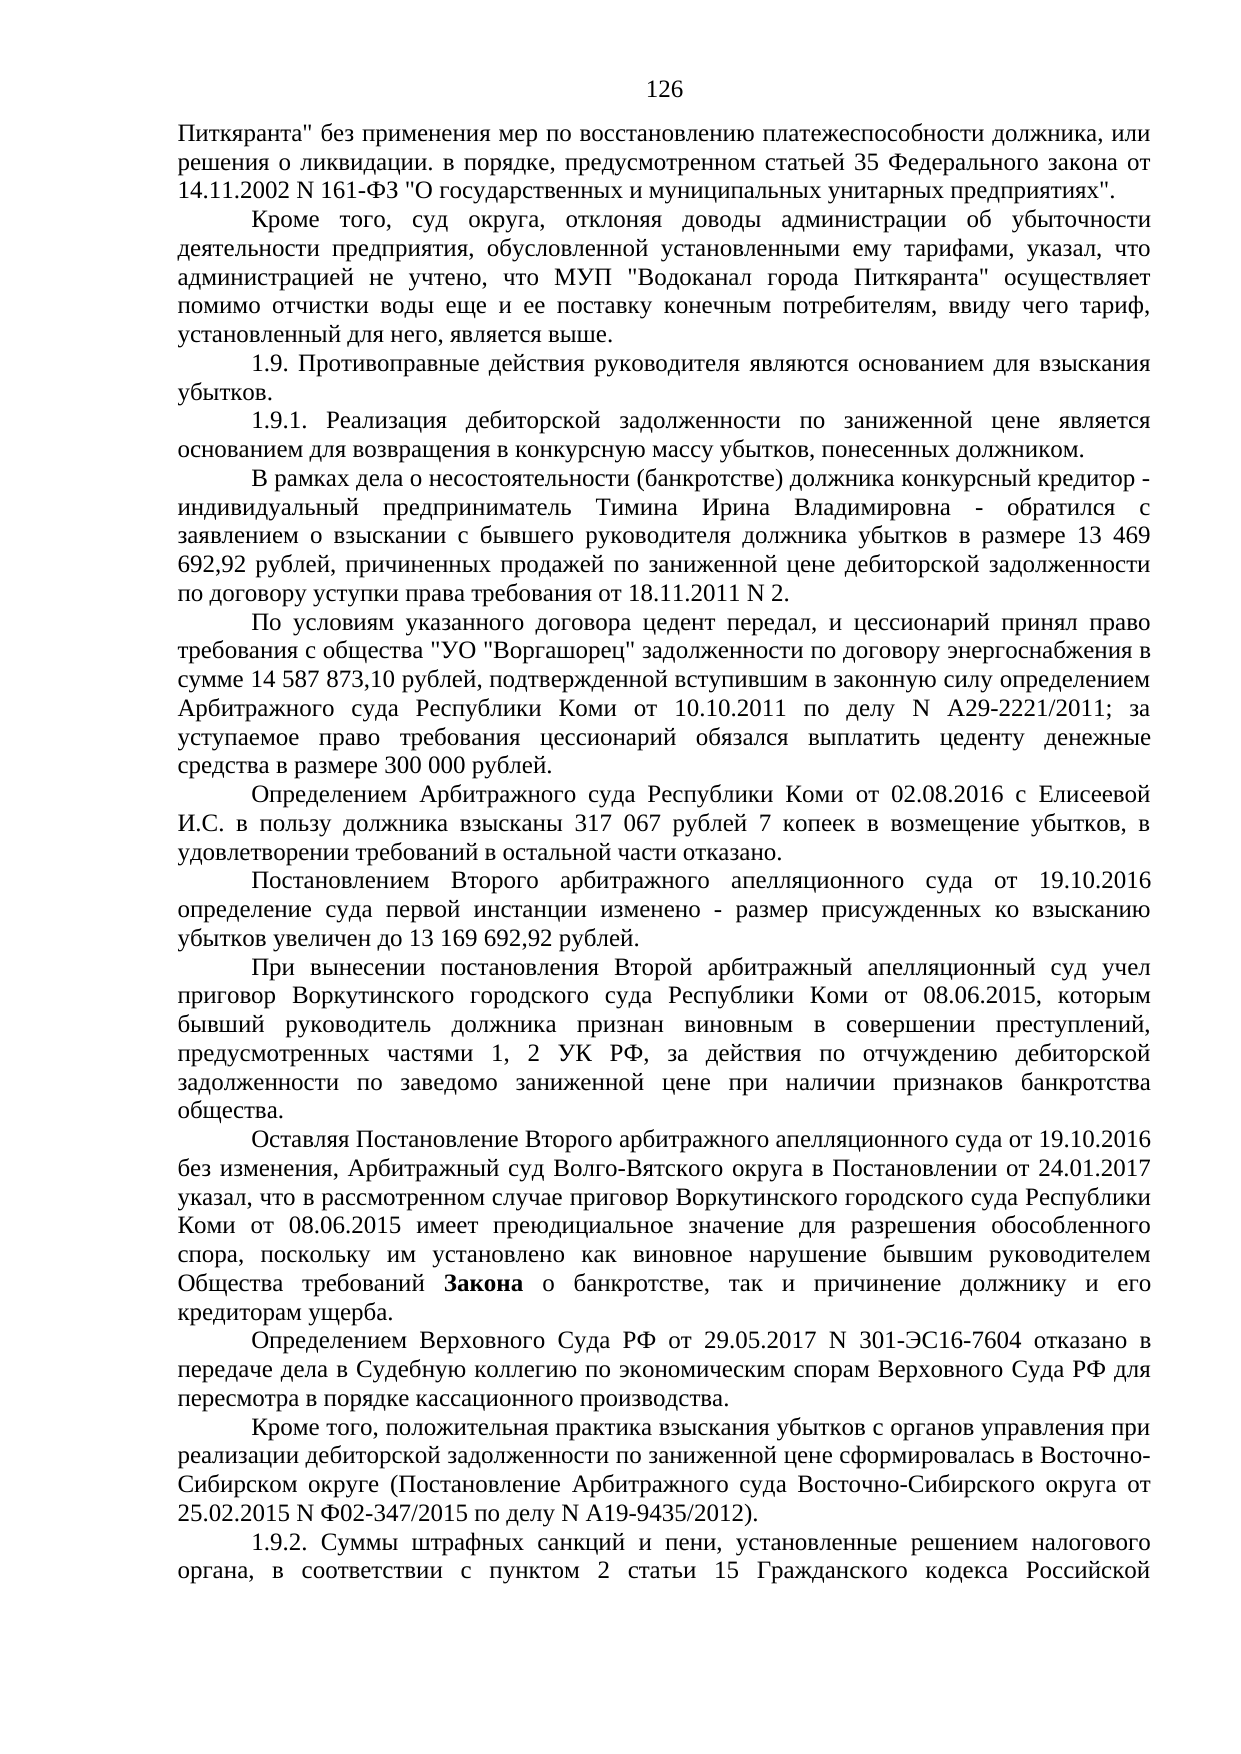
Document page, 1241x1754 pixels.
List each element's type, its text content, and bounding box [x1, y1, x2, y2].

text 1.9.1. Реализация дебиторской задолженности по заниженной цене является основанием для возвращения в конкурсную массу убытков, понесенных должником. [177, 406, 1152, 463]
text Оставляя Постановление Второго арбитражного апелляционного суда от 19.10.2016 без изменения, Арбитражный суд Волго-Вятского округа в Постановлении от 24.01.2017 указал, что в рассмотренном случае приговор Воркутинского городского суда Республики Коми от 08.06.2015 имеет преюдициальное значение для разрешения обособленного спора, поскольку им установлено как виновное нарушение бывшим руководителем Общества требований Закона о банкротстве, так и причинение должнику и его кредиторам ущерба. [177, 1124, 1152, 1326]
text Кроме того, положительная практика взыскания убытков с органов управления при реализации дебиторской задолженности по заниженной цене сформировалась в Восточно-Сибирском округе (Постановление Арбитражного суда Восточно-Сибирского округа от 25.02.2015 N Ф02-347/2015 по делу N А19-9435/2012). [177, 1412, 1152, 1527]
text По условиям указанного договора цедент передал, и цессионарий принял право требования с общества "УО "Воргашорец" задолженности по договору энергоснабжения в сумме 14 587 873,10 рублей, подтвержденной вступившим в законную силу определением Арбитражного суда Республики Коми от 10.10.2011 по делу N А29-2221/2011; за уступаемое право требования цессионарий обязался выплатить цеденту денежные средства в размере 300 000 рублей. [177, 607, 1152, 779]
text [177, 1527, 1152, 1584]
text Постановлением Второго арбитражного апелляционного суда от 19.10.2016 определение суда первой инстанции изменено - размер присужденных ко взысканию убытков увеличен до 13 169 692,92 рублей. [177, 866, 1152, 952]
text Определением Верховного Суда РФ от 29.05.2017 N 301-ЭС16-7604 отказано в передаче дела в Судебную коллегию по экономическим спорам Верховного Суда РФ для пересмотра в порядке кассационного производства. [177, 1326, 1152, 1412]
text Кроме того, суд округа, отклоняя доводы администрации об убыточности деятельности предприятия, обусловленной установленными ему тарифами, указал, что администрацией не учтено, что МУП "Водоканал города Питкяранта" осуществляет помимо отчистки воды еще и ее поставку конечным потребителям, ввиду чего тариф, установленный для него, является выше. [177, 204, 1152, 348]
text При вынесении постановления Второй арбитражный апелляционный суд учел приговор Воркутинского городского суда Республики Коми от 08.06.2015, которым бывший руководитель должника признан виновным в совершении преступлений, предусмотренных частями 1, 2 УК РФ, за действия по отчуждению дебиторской задолженности по заведомо заниженной цене при наличии признаков банкротства общества. [177, 952, 1152, 1124]
text В рамках дела о несостоятельности (банкротстве) должника конкурсный кредитор - индивидуальный предприниматель Тимина Ирина Владимировна - обратился с заявлением о взыскании с бывшего руководителя должника убытков в размере 13 469 692,92 рублей, причиненных продажей по заниженной цене дебиторской задолженности по договору уступки права требования от 18.11.2011 N 2. [177, 463, 1152, 607]
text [177, 118, 1152, 204]
text 1.9. Противоправные действия руководителя являются основанием для взыскания убытков. [177, 348, 1152, 406]
text Определением Арбитражного суда Республики Коми от 02.08.2016 с Елисеевой И.С. в пользу должника взысканы 317 067 рублей 7 копеек в возмещение убытков, в удовлетворении требований в остальной части отказано. [177, 779, 1152, 866]
